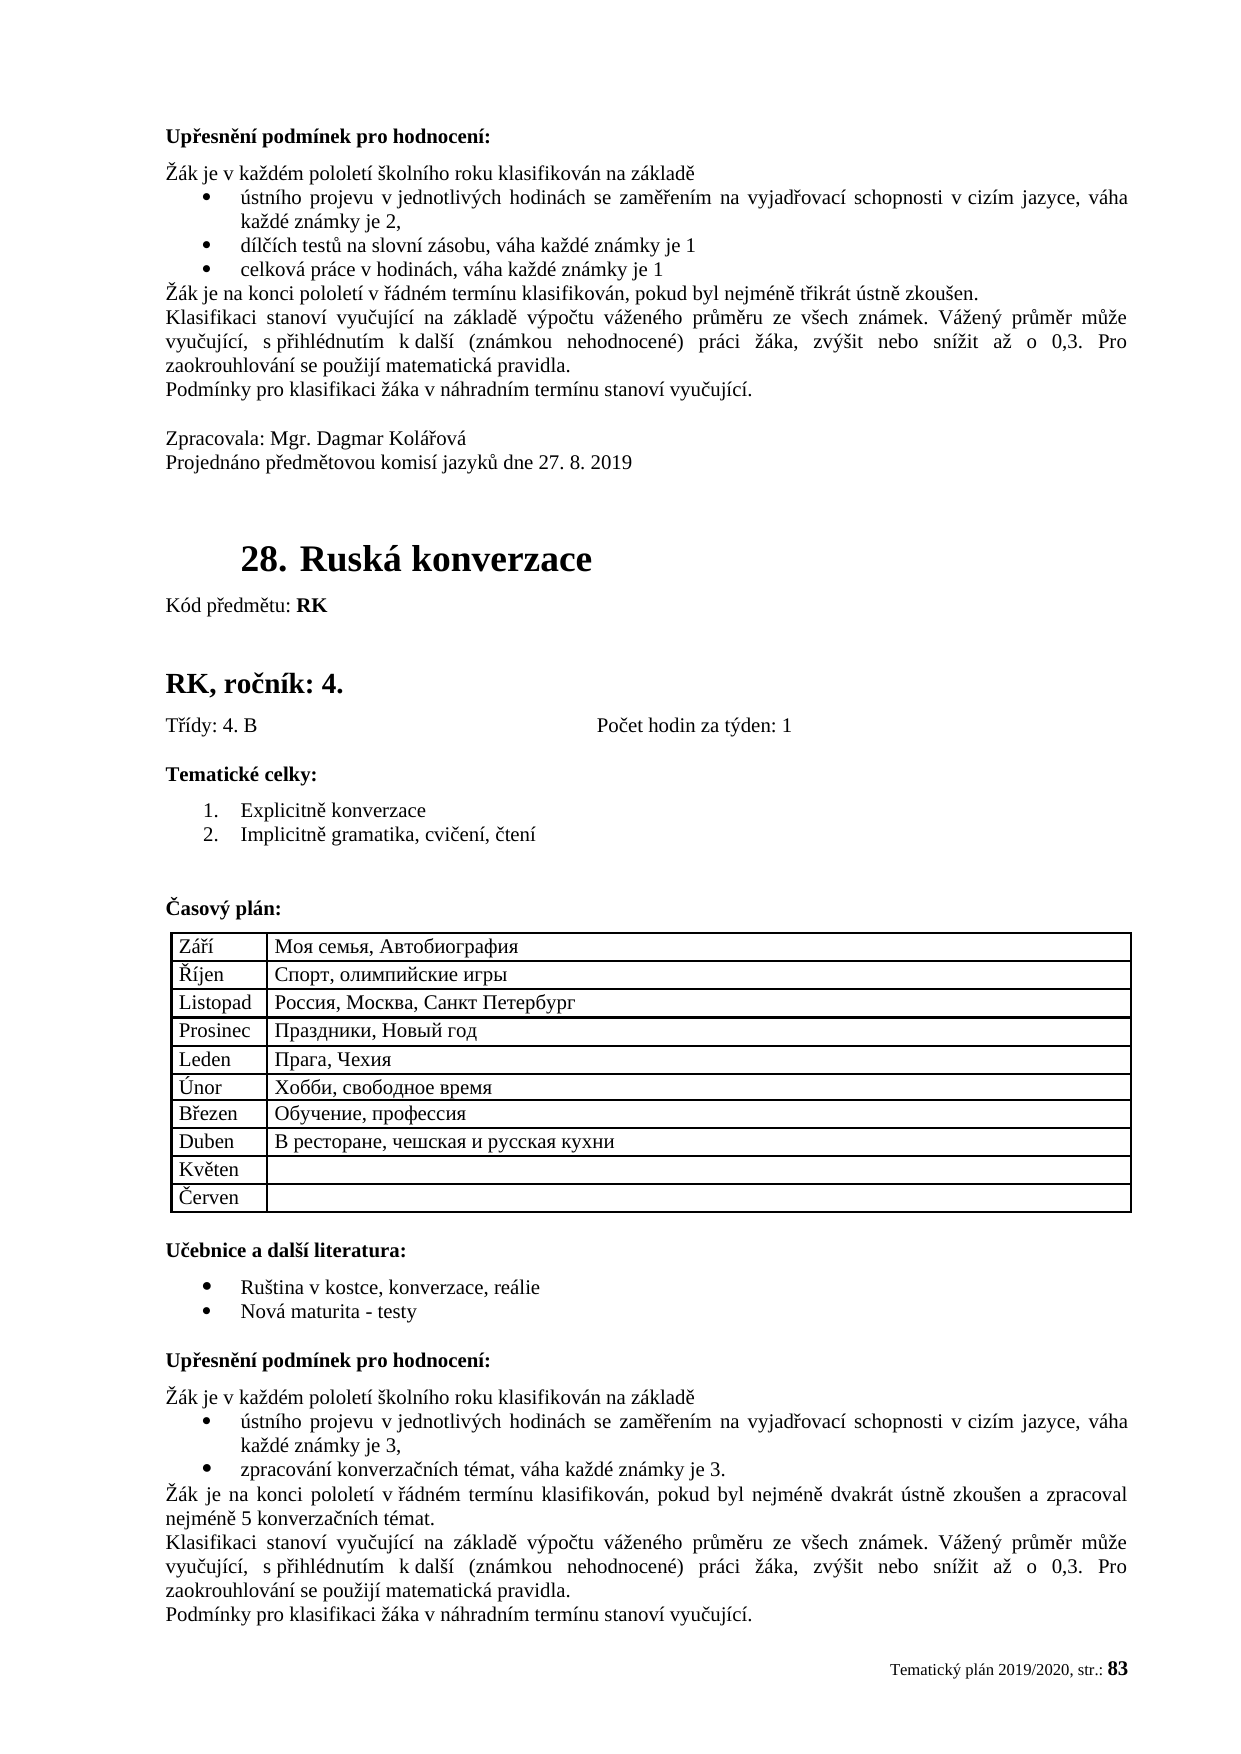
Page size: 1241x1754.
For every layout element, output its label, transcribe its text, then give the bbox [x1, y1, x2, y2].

list ústního projevu v jednotlivých hodinách se zaměřením na vyjadřovací schopnosti v cizím jazyce, váha každé známky je 3, [203, 1409, 1128, 1457]
text Žák je v každém pololetí školního roku klasifikován na základě [165, 161, 1128, 185]
list Explicitně konverzace [203, 798, 1128, 822]
text Žák je v každém pololetí školního roku klasifikován na základě [165, 1385, 1128, 1409]
text Podmínky pro klasifikaci žáka v náhradním termínu stanoví vyučující. [165, 377, 1128, 401]
text Upřesnění podmínek pro hodnocení: [165, 1348, 1128, 1372]
text Ruská konverzace [240, 537, 1128, 580]
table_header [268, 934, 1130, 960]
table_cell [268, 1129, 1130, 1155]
text celková práce v hodinách, váha každé známky je 1 [203, 257, 1128, 281]
list Nová maturita - testy [203, 1299, 1128, 1323]
text Zpracovala: Mgr. Dagmar Kolářová [165, 426, 1128, 450]
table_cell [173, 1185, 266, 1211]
text dílčích testů na slovní zásobu, váha každé známky je 1 [203, 233, 1128, 257]
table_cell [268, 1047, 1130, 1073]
list zpracování konverzačních témat, váha každé známky je 3. [203, 1457, 1128, 1481]
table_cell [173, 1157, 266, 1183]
text Žák je na konci pololetí v řádném termínu klasifikován, pokud byl nejméně třikrát ústně zkoušen. [165, 281, 1128, 305]
text Podmínky pro klasifikaci žáka v náhradním termínu stanoví vyučující. [165, 1602, 1128, 1626]
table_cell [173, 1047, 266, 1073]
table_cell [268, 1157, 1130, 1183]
text Časový plán: [165, 895, 1128, 919]
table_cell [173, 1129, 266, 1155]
text RK, ročník: 4. [165, 667, 1128, 700]
text Kód předmětu: RK [165, 592, 1128, 617]
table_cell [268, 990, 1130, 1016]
text Projednáno předmětovou komisí jazyků dne 27. 8. 2019 [165, 450, 1128, 474]
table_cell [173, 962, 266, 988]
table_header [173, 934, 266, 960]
text Tematické celky: [165, 762, 1128, 786]
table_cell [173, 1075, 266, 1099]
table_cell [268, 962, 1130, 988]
text Klasifikaci stanoví vyučující na základě výpočtu váženého průměru ze všech známek. Vážený průměr může vyučující, s přihlédnutím k další (známkou nehodnocené) práci žáka, zvýšit nebo snížit až o 0,3. Pro zaokrouhlování se použijí matematická pravidla. [165, 305, 1128, 377]
text ústního projevu v jednotlivých hodinách se zaměřením na vyjadřovací schopnosti v cizím jazyce, váha každé známky je 2, [203, 185, 1128, 233]
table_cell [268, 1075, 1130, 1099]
text Třídy: 4. B Počet hodin za týden: 1 [165, 713, 1128, 737]
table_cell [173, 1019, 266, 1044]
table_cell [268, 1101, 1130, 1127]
text Učebnice a další literatura: [165, 1238, 1128, 1262]
text Upřesnění podmínek pro hodnocení: [165, 124, 1128, 148]
text Klasifikaci stanoví vyučující na základě výpočtu váženého průměru ze všech známek. Vážený průměr může vyučující, s přihlédnutím k další (známkou nehodnocené) práci žáka, zvýšit nebo snížit až o 0,3. Pro zaokrouhlování se použijí matematická pravidla. [165, 1529, 1128, 1602]
text Žák je na konci pololetí v řádném termínu klasifikován, pokud byl nejméně dvakrát ústně zkoušen a zpracoval nejméně 5 konverzačních témat. [165, 1481, 1128, 1529]
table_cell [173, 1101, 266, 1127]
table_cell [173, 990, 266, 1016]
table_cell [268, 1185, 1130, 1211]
text Implicitně gramatika, cvičení, čtení [203, 822, 1128, 846]
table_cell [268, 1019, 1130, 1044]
list Ruština v kostce, konverzace, reálie [203, 1275, 1128, 1299]
